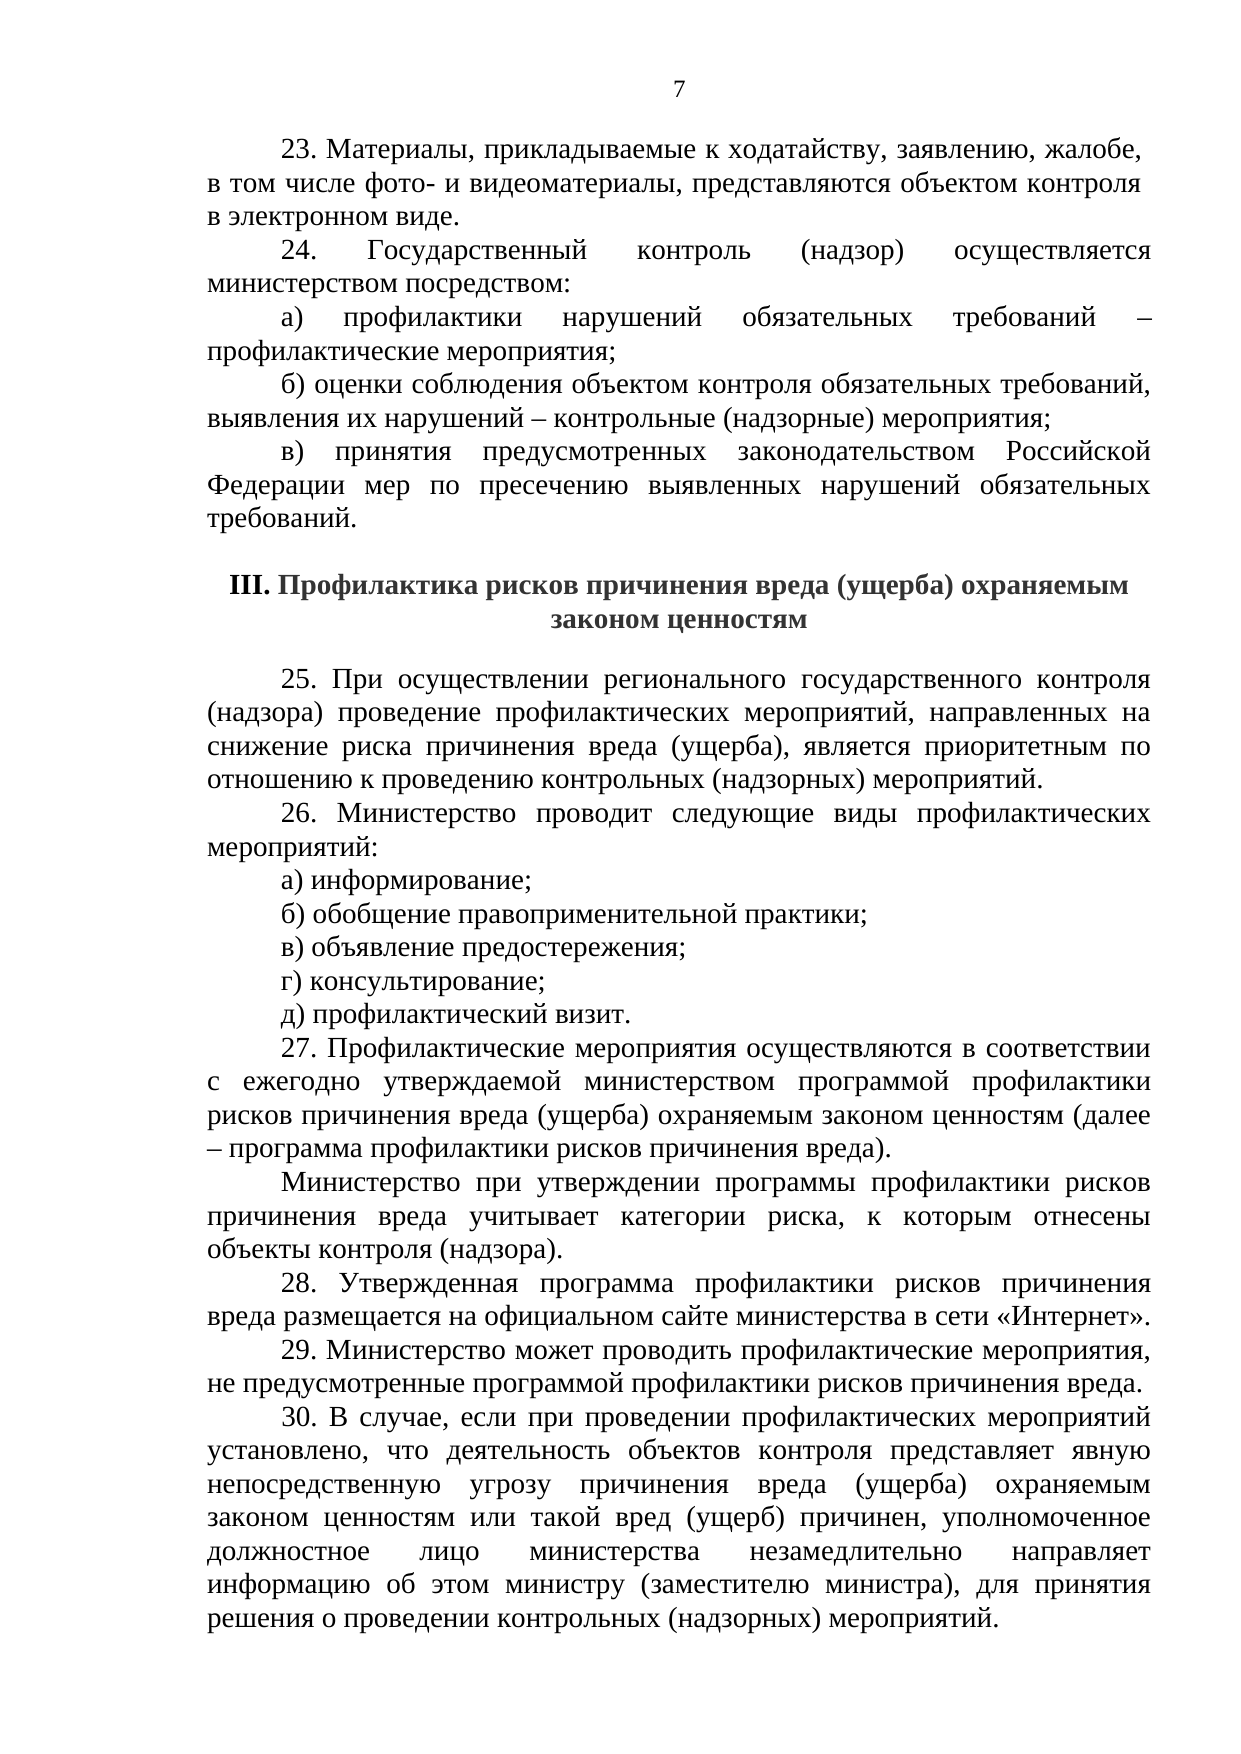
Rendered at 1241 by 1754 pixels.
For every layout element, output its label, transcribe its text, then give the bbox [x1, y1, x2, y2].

text в) объявление предостережения; [207, 929, 1152, 963]
text б) оценки соблюдения объектом контроля обязательных требований, выявления их нарушений – контрольные (надзорные) мероприятия; [207, 366, 1152, 433]
text г) консультирование; [207, 963, 1152, 996]
text а) информирование; [207, 862, 1152, 896]
text а) профилактики нарушений обязательных требований – профилактические мероприятия; [207, 299, 1152, 366]
text в) принятия предусмотренных законодательством Российской Федерации мер по пресечению выявленных нарушений обязательных требований. [207, 433, 1152, 534]
text 24. Государственный контроль (надзор) осуществляется министерством посредством: [207, 232, 1152, 299]
text д) профилактический визит. [207, 996, 1152, 1030]
text Министерство при утверждении программы профилактики рисков причинения вреда учитывает категории риска, к которым отнесены объекты контроля (надзора). [207, 1164, 1152, 1265]
text 28. Утвержденная программа профилактики рисков причинения вреда размещается на официальном сайте министерства в сети «Интернет». [207, 1265, 1152, 1332]
text 25. При осуществлении регионального государственного контроля (надзора) проведение профилактических мероприятий, направленных на снижение риска причинения вреда (ущерба), является приоритетным по отношению к проведению контрольных (надзорных) мероприятий. [207, 661, 1152, 795]
text 30. В случае, если при проведении профилактических мероприятий установлено, что деятельность объектов контроля представляет явную непосредственную угрозу причинения вреда (ущерба) охраняемым законом ценностям или такой вред (ущерб) причинен, уполномоченное должностное лицо министерства незамедлительно направляет информацию об этом министру (заместителю министра), для принятия решения о проведении контрольных (надзорных) мероприятий. [207, 1399, 1152, 1634]
text 26. Министерство проводит следующие виды профилактических мероприятий: [207, 795, 1152, 862]
text 23. Материалы, прикладываемые к ходатайству, заявлению, жалобе, в том числе фото- и видеоматериалы, представляются объектом контроля в электронном виде. [207, 131, 1152, 232]
subtitle III. Профилактика рисков причинения вреда (ущерба) охраняемым законом ценностям [207, 567, 1152, 634]
text 29. Министерство может проводить профилактические мероприятия, не предусмотренные программой профилактики рисков причинения вреда. [207, 1332, 1152, 1399]
text б) обобщение правоприменительной практики; [207, 896, 1152, 929]
text 27. Профилактические мероприятия осуществляются в соответствии с ежегодно утверждаемой министерством программой профилактики рисков причинения вреда (ущерба) охраняемым законом ценностям (далее – программа профилактики рисков причинения вреда). [207, 1030, 1152, 1164]
